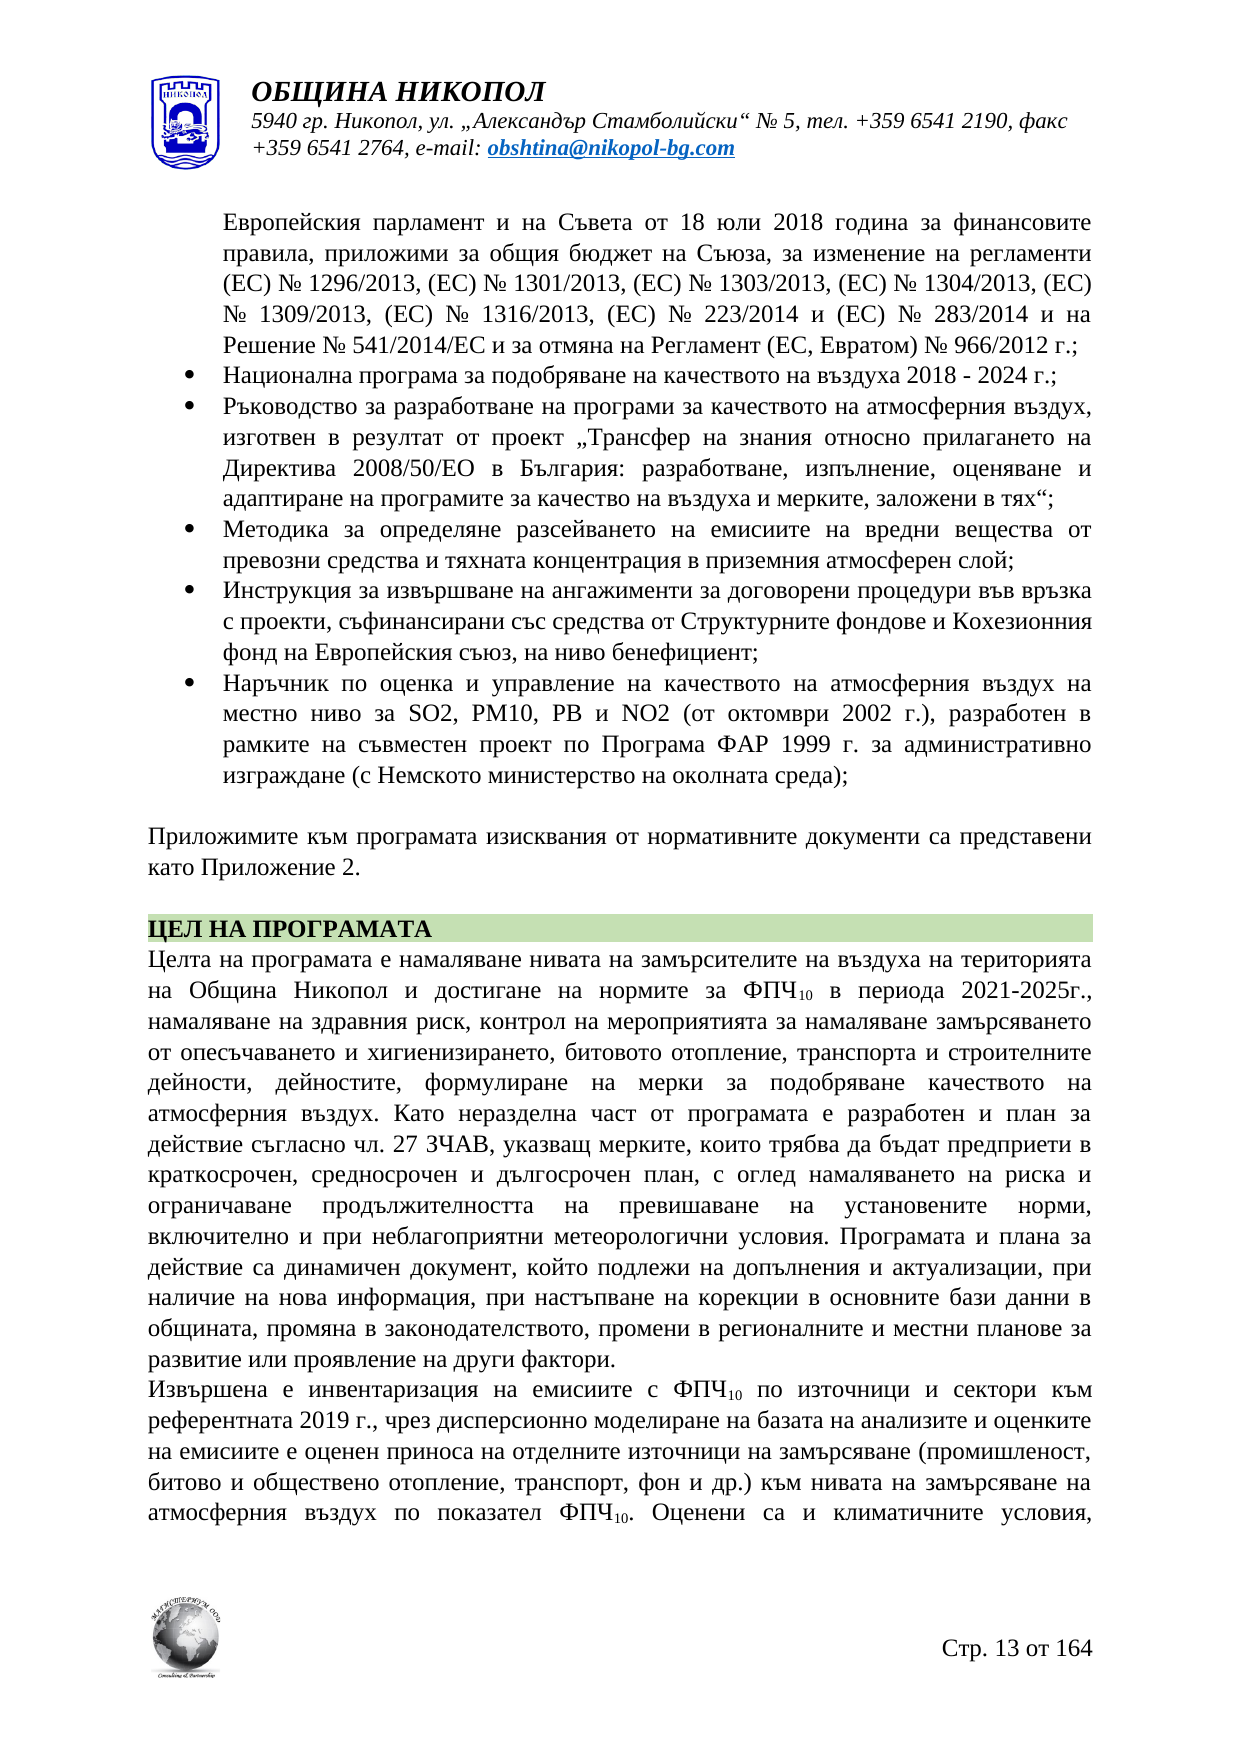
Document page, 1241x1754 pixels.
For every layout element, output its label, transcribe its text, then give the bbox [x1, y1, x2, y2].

list Инструкция за извършване на ангажименти за договорени процедури във връзка с проекти, съфинансирани със средства от Структурните фондове и Кохезионния фонд на Европейския съюз, на ниво бенефициент; [185, 576, 1093, 666]
text Цел на ПРОГРАМАТА [148, 914, 1093, 942]
text Целта на програмата е намаляване нивата на замърсителите на въздуха на територията на Община Никопол и достигане на нормите за ФПЧ10 в периода 2021-2025г., намаляване на здравния риск, контрол на мероприятията за намаляване замърсяването от опесъчаването и хигиенизирането, битовото отопление, транспорта и строителните дейности, дейностите, формулиране на мерки за подобряване качеството на атмосферния въздух. Като неразделна част от програмата е разработен и план за действие съгласно чл. 27 ЗЧАВ, указващ мерките, които трябва да бъдат предприети в краткосрочен, средносрочен и дългосрочен план, с оглед намаляването на риска и ограничаване продължителността на превишаване на установените норми, включително и при неблагоприятни метеорологични условия. Програмата и плана за действие са динамичен документ, който подлежи на допълнения и актуализации, при наличие на нова информация, при настъпване на корекции в основните бази данни в общината, промяна в законодателството, промени в регионалните и местни планове за развитие или проявление на други фактори. [148, 944, 1093, 1373]
list Ръководство за разработване на програми за качеството на атмосферния въздух, изготвен в резултат от проект „Трансфер на знания относно прилагането на Директива 2008/50/EО в България: разработване, изпълнение, оценяване и адаптиране на програмите за качество на въздуха и мерките, заложени в тях“; [185, 391, 1093, 512]
list Методика за определяне разсейването на емисиите на вредни вещества от превозни средства и тяхната концентрация в приземния атмосферен слой; [185, 514, 1093, 574]
picture [148, 73, 222, 171]
text Приложимите към програмата изисквания от нормативните документи са представени като Приложение 2. [148, 821, 1093, 881]
list Наръчник по оценка и управление на качеството на атмосферния въздух на местно ниво за SO2, PM10, PB и NO2 (от октомври 2002 г.), разработен в рамките на съвместен проект по Програма ФАР 1999 г. за административно изграждане (с Немското министерство на околната среда); [185, 668, 1093, 789]
picture [151, 1597, 220, 1678]
list Национална програма за подобряване на качеството на въздуха 2018 - 2024 г.; [185, 361, 1093, 389]
